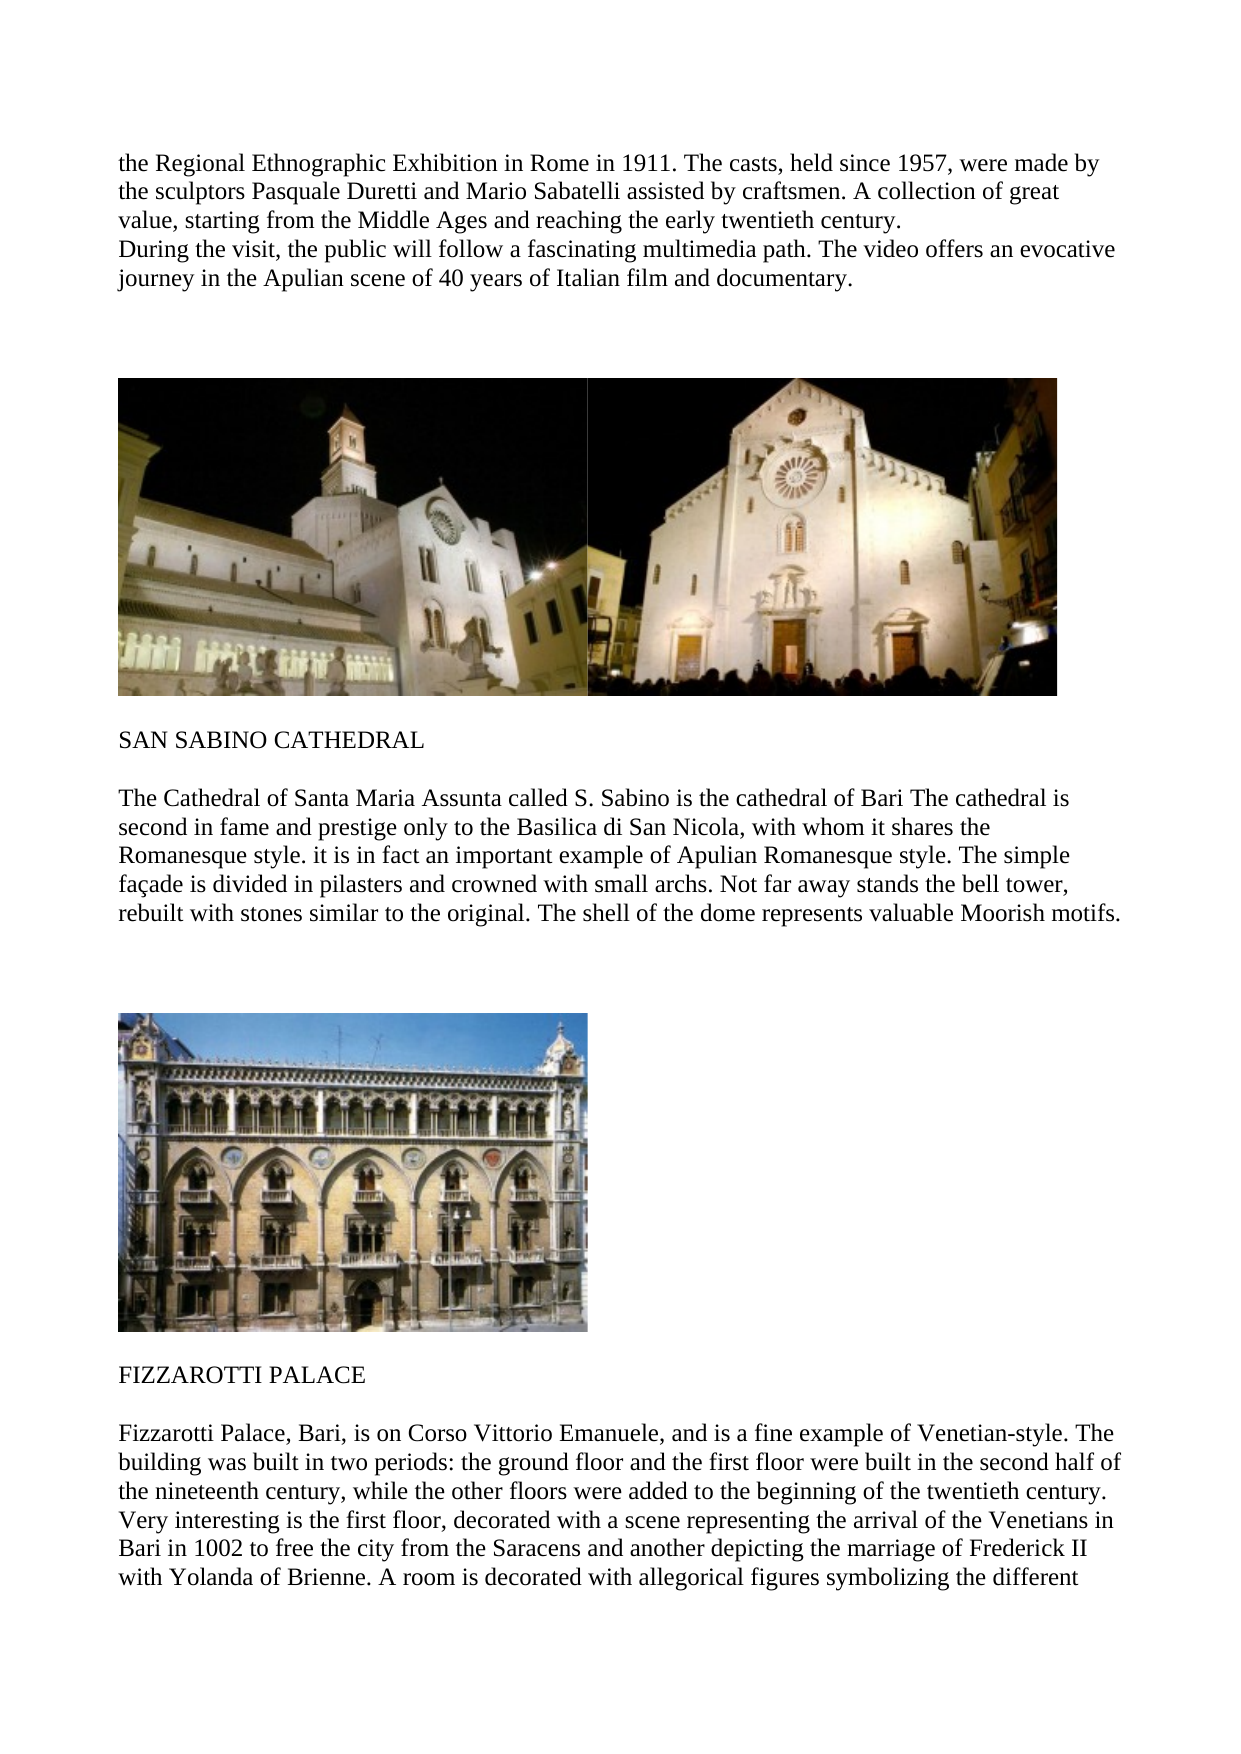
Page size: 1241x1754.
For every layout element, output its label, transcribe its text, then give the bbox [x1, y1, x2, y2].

picture [118, 1013, 588, 1332]
picture [118, 378, 1058, 696]
text The Cathedral of Santa Maria Assunta called S. Sabino is the cathedral of Bari The cathedral is second in fame and prestige only to the Basilica di San Nicola, with whom it shares the Romanesque style. it is in fact an important example of Apulian Romanesque style. The simple façade is divided in pilasters and crowned with small archs. Not far away stands the bell tower, rebuilt with stones similar to the original. The shell of the dome represents valuable Moorish motifs. [118, 783, 1122, 927]
text SAN SABINO CATHEDRAL [118, 725, 1122, 754]
text FIZZAROTTI PALACE [118, 1361, 1122, 1389]
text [118, 1418, 1122, 1591]
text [118, 148, 1122, 291]
